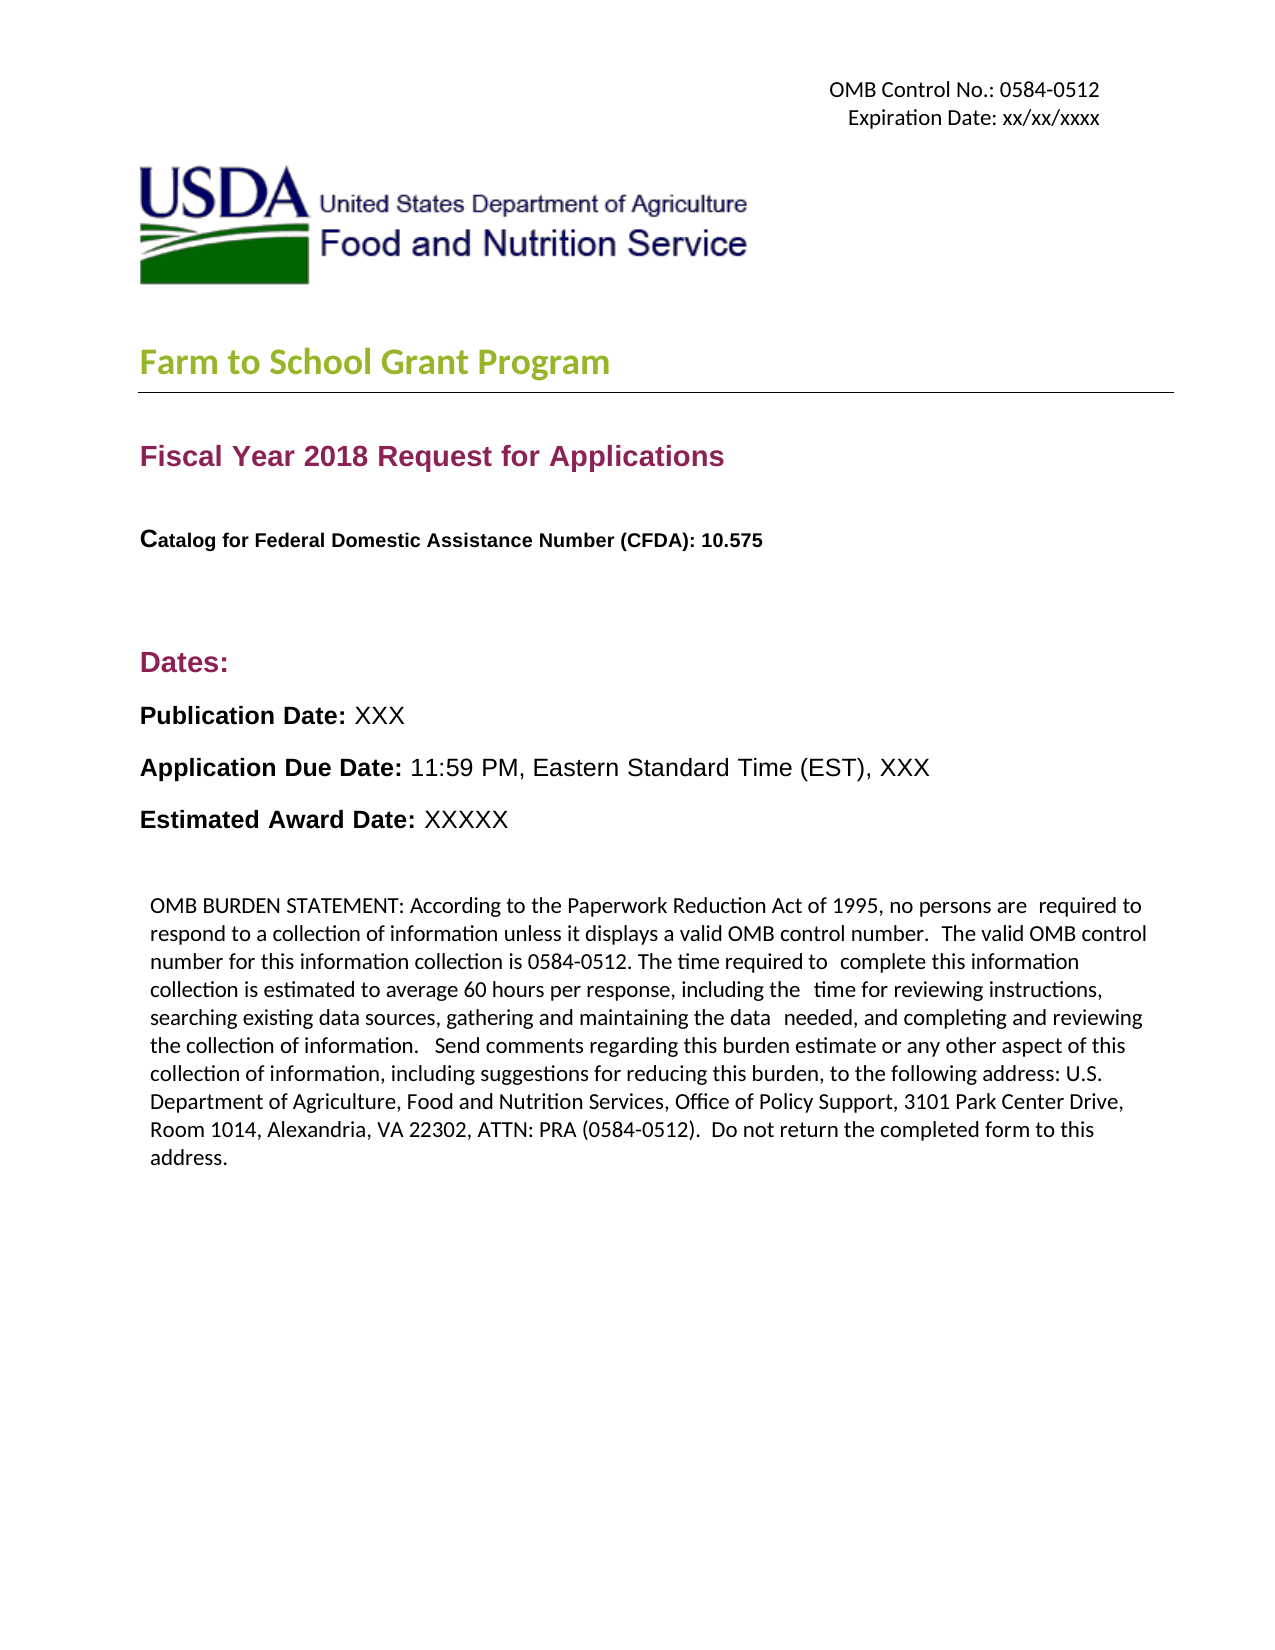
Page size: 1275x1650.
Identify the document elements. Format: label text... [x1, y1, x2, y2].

text Dates: [139, 645, 1183, 678]
text Farm to School Grant Program [139, 338, 1183, 384]
text OMB BURDEN STATEMENT: According to the Paperwork Reduction Act of 1995, no persons are required to respond to a collection of information unless it displays a valid OMB control number. The valid OMB control number for this information collection is 0584-0512. The time required to complete this information collection is estimated to average 60 hours per response, including the time for reviewing instructions, searching existing data sources, gathering and maintaining the data needed, and completing and reviewing the collection of information. Send comments regarding this burden estimate or any other aspect of this collection of information, including suggestions for reducing this burden, to the following address: U.S. Department of Agriculture, Food and Nutrition Services, Office of Policy Support, 3101 Park Center Drive, Room 1014, Alexandria, VA 22302, ATTN: PRA (0584-0512). Do not return the completed form to this address. [150, 891, 1154, 1171]
text Application Due Date: 11:59 PM, Eastern Standard Time (EST), XXX [139, 753, 1183, 782]
text Fiscal Year 2018 Request for Applications [139, 439, 1183, 472]
picture [139, 156, 764, 286]
text Catalog for Federal Domestic Assistance Number (CFDA): 10.575 [139, 524, 1183, 553]
text Estimated Award Date: XXXXX [139, 804, 1183, 833]
text Publication Date: XXX [139, 701, 1183, 730]
